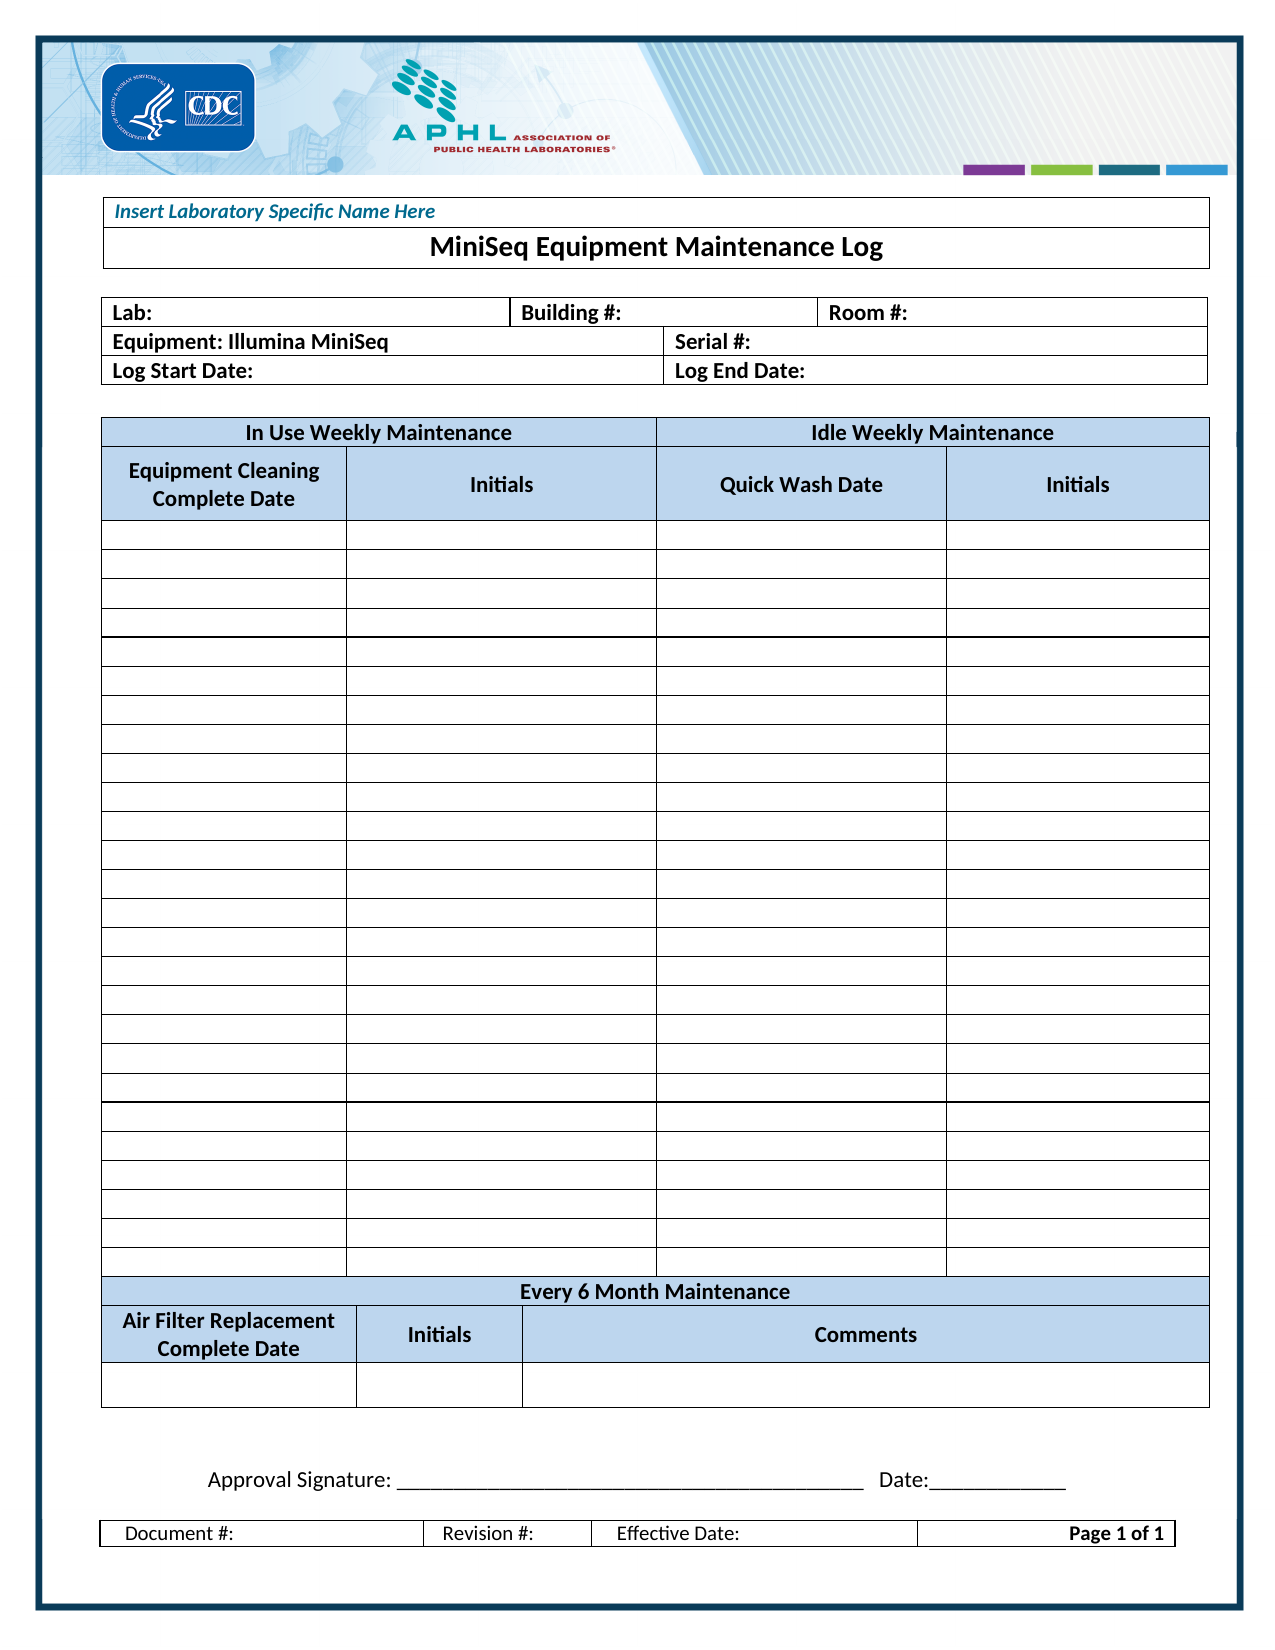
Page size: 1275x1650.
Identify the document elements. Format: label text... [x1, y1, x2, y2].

table_cell [947, 1074, 1209, 1101]
table_cell Log Start Date: [102, 356, 663, 384]
table_cell [347, 1132, 656, 1159]
table_cell Serial #: [664, 327, 1207, 355]
table_cell [347, 928, 656, 956]
table_cell [347, 1044, 656, 1072]
table_cell [657, 579, 946, 607]
table_cell [347, 1190, 656, 1218]
table_cell [657, 521, 946, 549]
table_cell [657, 783, 946, 811]
table_cell [657, 1103, 946, 1131]
table_cell [947, 1132, 1209, 1159]
table_cell Log End Date: [664, 356, 1207, 384]
table_cell [947, 521, 1209, 549]
table_cell [102, 638, 346, 666]
table_cell [657, 841, 946, 869]
table_cell [947, 1219, 1209, 1247]
table_cell [657, 638, 946, 666]
table_cell [947, 1044, 1209, 1072]
table_cell [657, 1132, 946, 1159]
table_cell Equipment: Illumina MiniSeq [102, 327, 663, 355]
table_cell Air Filter Replacement Complete Date [102, 1306, 356, 1362]
table_cell [947, 667, 1209, 694]
table_cell [102, 1363, 356, 1407]
table_cell [947, 783, 1209, 811]
table_cell [947, 1190, 1209, 1218]
table_cell [947, 696, 1209, 724]
table_cell [657, 1044, 946, 1072]
table_cell [347, 725, 656, 753]
table_cell [347, 899, 656, 927]
table_cell [947, 638, 1209, 666]
table_cell [657, 957, 946, 985]
table_cell [102, 1015, 346, 1043]
table_cell [102, 725, 346, 753]
table_cell [102, 986, 346, 1014]
table_cell [347, 986, 656, 1014]
table_cell [347, 1219, 656, 1247]
table_cell [102, 812, 346, 840]
table_cell [657, 609, 946, 636]
table_header Building #: [511, 298, 817, 326]
table_cell Initials [347, 447, 656, 520]
table_cell [657, 812, 946, 840]
picture [2, 3, 1273, 1647]
table_cell [102, 1161, 346, 1189]
table_cell [347, 579, 656, 607]
table_cell [657, 667, 946, 694]
table_cell [657, 1248, 946, 1276]
table_cell [102, 609, 346, 636]
table_cell [947, 870, 1209, 898]
table_header Lab: [102, 298, 509, 326]
table_cell [347, 696, 656, 724]
table_cell [947, 1015, 1209, 1043]
table_cell [947, 986, 1209, 1014]
table_cell MiniSeq Equipment Maintenance Log [104, 228, 1209, 268]
table_cell [947, 550, 1209, 578]
table_cell [102, 899, 346, 927]
table_cell [947, 957, 1209, 985]
table_cell [657, 1219, 946, 1247]
table_header Idle Weekly Maintenance [657, 418, 1209, 446]
table_cell [657, 696, 946, 724]
table_cell [347, 1103, 656, 1131]
table_cell [947, 812, 1209, 840]
table_cell [347, 521, 656, 549]
table_cell [657, 754, 946, 782]
table_cell [102, 870, 346, 898]
table_cell [347, 812, 656, 840]
table_cell Initials [947, 447, 1209, 520]
table_cell [102, 1219, 346, 1247]
table_cell [102, 1074, 346, 1101]
table_cell [657, 1190, 946, 1218]
table_cell [523, 1363, 1209, 1407]
table_cell [102, 1132, 346, 1159]
table_cell Equipment Cleaning Complete Date [102, 447, 346, 520]
table_cell [947, 841, 1209, 869]
table_cell [657, 986, 946, 1014]
table_cell [947, 609, 1209, 636]
table_cell [102, 957, 346, 985]
table_cell [347, 841, 656, 869]
table_cell [657, 1015, 946, 1043]
table_cell [657, 1161, 946, 1189]
table_cell [357, 1363, 522, 1407]
table_cell [347, 609, 656, 636]
table_cell [657, 550, 946, 578]
table_cell [947, 725, 1209, 753]
table_cell [657, 928, 946, 956]
table_cell [347, 870, 656, 898]
table_cell [657, 899, 946, 927]
table_cell [102, 696, 346, 724]
table_cell [347, 667, 656, 694]
table_cell [947, 928, 1209, 956]
table_cell [947, 754, 1209, 782]
table_cell [102, 579, 346, 607]
table_cell [102, 1044, 346, 1072]
table_cell [347, 638, 656, 666]
table_cell [657, 725, 946, 753]
table_cell [657, 1074, 946, 1101]
table_cell [102, 783, 346, 811]
table_cell [102, 1103, 346, 1131]
table_cell Comments [523, 1306, 1209, 1362]
table_cell [347, 783, 656, 811]
table_cell [347, 1161, 656, 1189]
table_header In Use Weekly Maintenance [102, 418, 656, 446]
table_cell [102, 1248, 346, 1276]
table_cell [102, 667, 346, 694]
table_cell Every 6 Month Maintenance [102, 1277, 1209, 1305]
table_cell [947, 899, 1209, 927]
table_cell [102, 550, 346, 578]
table_cell [347, 957, 656, 985]
table_cell Initials [357, 1306, 522, 1362]
text Approval Signature: _________________________________________ Date:____________ [112, 1465, 1162, 1493]
table_cell [102, 754, 346, 782]
table_cell [102, 521, 346, 549]
table_header Insert Laboratory Specific Name Here [104, 198, 1209, 227]
table_cell [947, 579, 1209, 607]
table_cell [347, 1074, 656, 1101]
table_header Room #: [818, 298, 1207, 326]
table_cell [347, 1248, 656, 1276]
table_cell [947, 1103, 1209, 1131]
table_cell [947, 1248, 1209, 1276]
table_cell [102, 841, 346, 869]
table_cell [947, 1161, 1209, 1189]
table_cell [102, 1190, 346, 1218]
table_cell [347, 754, 656, 782]
table_cell Quick Wash Date [657, 447, 946, 520]
table_cell [102, 928, 346, 956]
table_cell [347, 1015, 656, 1043]
table_cell [657, 870, 946, 898]
table_cell [347, 550, 656, 578]
